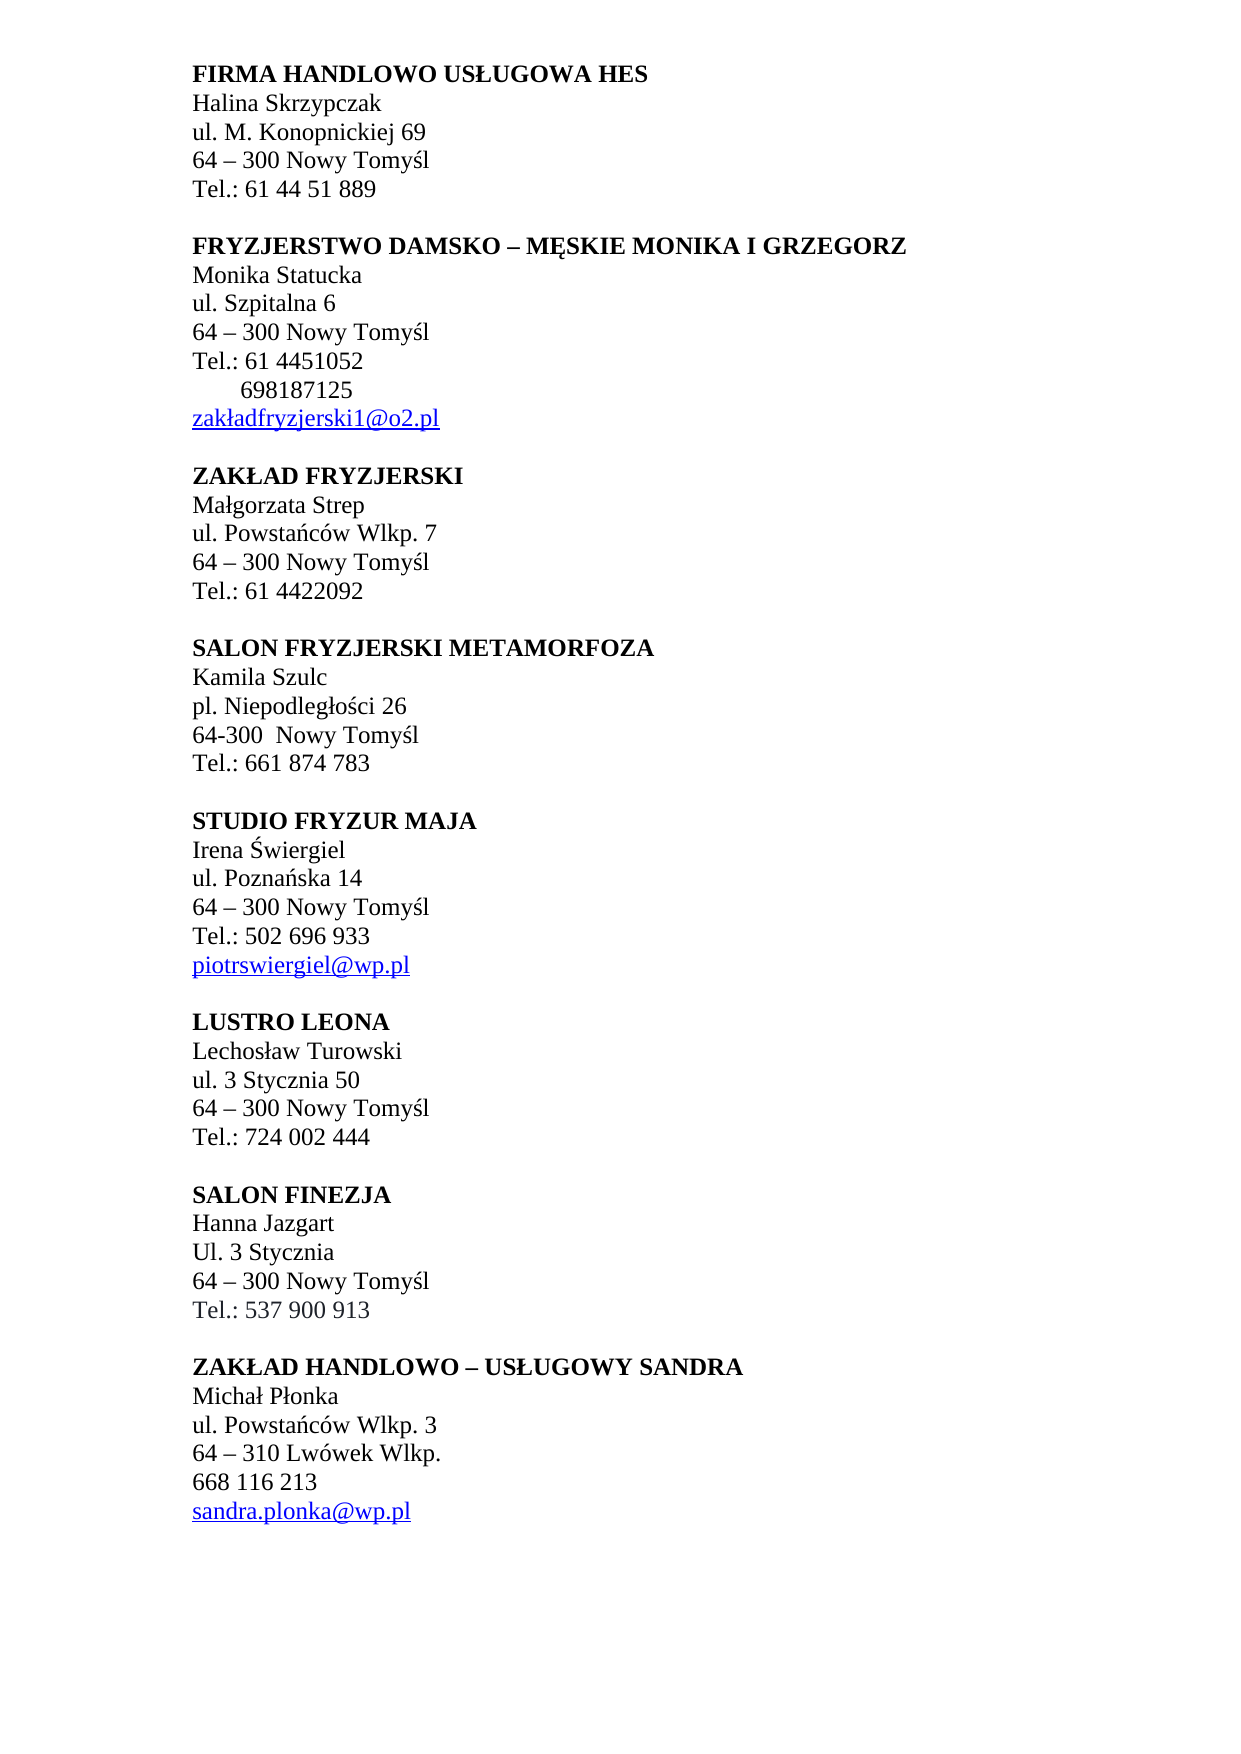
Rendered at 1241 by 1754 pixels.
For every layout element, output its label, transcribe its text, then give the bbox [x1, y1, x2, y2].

text Tel.: 724 002 444 [148, 1122, 1093, 1151]
text Małgorzata Strep [192, 490, 1093, 518]
text ul. Powstańców Wlkp. 3 [148, 1410, 1093, 1438]
text ul. Powstańców Wlkp. 7 [192, 518, 1093, 547]
text Ul. 3 Stycznia [148, 1237, 1093, 1266]
text ZAKŁAD HANDLOWO – USŁUGOWY SANDRA [148, 1352, 1093, 1381]
text Tel.: 61 44 51 889 [192, 174, 1093, 203]
text 64 – 300 Nowy Tomyśl [148, 1266, 1093, 1295]
text FRYZJERSTWO DAMSKO – MĘSKIE MONIKA I GRZEGORZ [192, 231, 1093, 260]
text Hanna Jazgart [148, 1208, 1093, 1237]
text Tel.: 502 696 933 [148, 921, 1093, 950]
text 64 – 300 Nowy Tomyśl [148, 892, 1093, 921]
text 698187125 [192, 375, 1093, 403]
text 64-300 Nowy Tomyśl [148, 720, 1093, 748]
text 64 – 300 Nowy Tomyśl [192, 145, 1093, 174]
text LUSTRO LEONA [148, 1007, 1093, 1036]
text piotrswiergiel@wp.pl [148, 950, 1093, 978]
text zakładfryzjerski1@o2.pl [192, 403, 1093, 432]
text Michał Płonka [148, 1381, 1093, 1410]
text Tel.: 61 4422092 [192, 576, 1093, 605]
text ul. 3 Stycznia 50 [148, 1065, 1093, 1093]
text Kamila Szulc [148, 662, 1093, 691]
text ul. Szpitalna 6 [192, 288, 1093, 317]
text ul. Poznańska 14 [148, 863, 1093, 892]
text 64 – 300 Nowy Tomyśl [192, 317, 1093, 346]
text Monika Statucka [192, 260, 1093, 288]
text pl. Niepodległości 26 [148, 691, 1093, 720]
text STUDIO FRYZUR MAJA [148, 806, 1093, 835]
text 668 116 213 [148, 1467, 1093, 1496]
list SALON FRYZJERSKI METAMORFOZA [192, 633, 1093, 662]
text Tel.: 661 874 783 [148, 748, 1093, 777]
text Tel.: 537 900 913 [148, 1295, 1093, 1323]
text 64 – 300 Nowy Tomyśl [148, 1093, 1093, 1122]
text SALON FINEZJA [148, 1180, 1093, 1208]
text ZAKŁAD FRYZJERSKI [192, 461, 1093, 490]
text FIRMA HANDLOWO USŁUGOWA HES [192, 59, 1093, 88]
text Lechosław Turowski [148, 1036, 1093, 1065]
text sandra.plonka@wp.pl [148, 1496, 1093, 1525]
text ul. M. Konopnickiej 69 [192, 117, 1093, 145]
text 64 – 300 Nowy Tomyśl [192, 547, 1093, 576]
text Halina Skrzypczak [192, 88, 1093, 117]
text 64 – 310 Lwówek Wlkp. [148, 1438, 1093, 1467]
text Irena Świergiel [148, 835, 1093, 863]
text Tel.: 61 4451052 [192, 346, 1093, 375]
